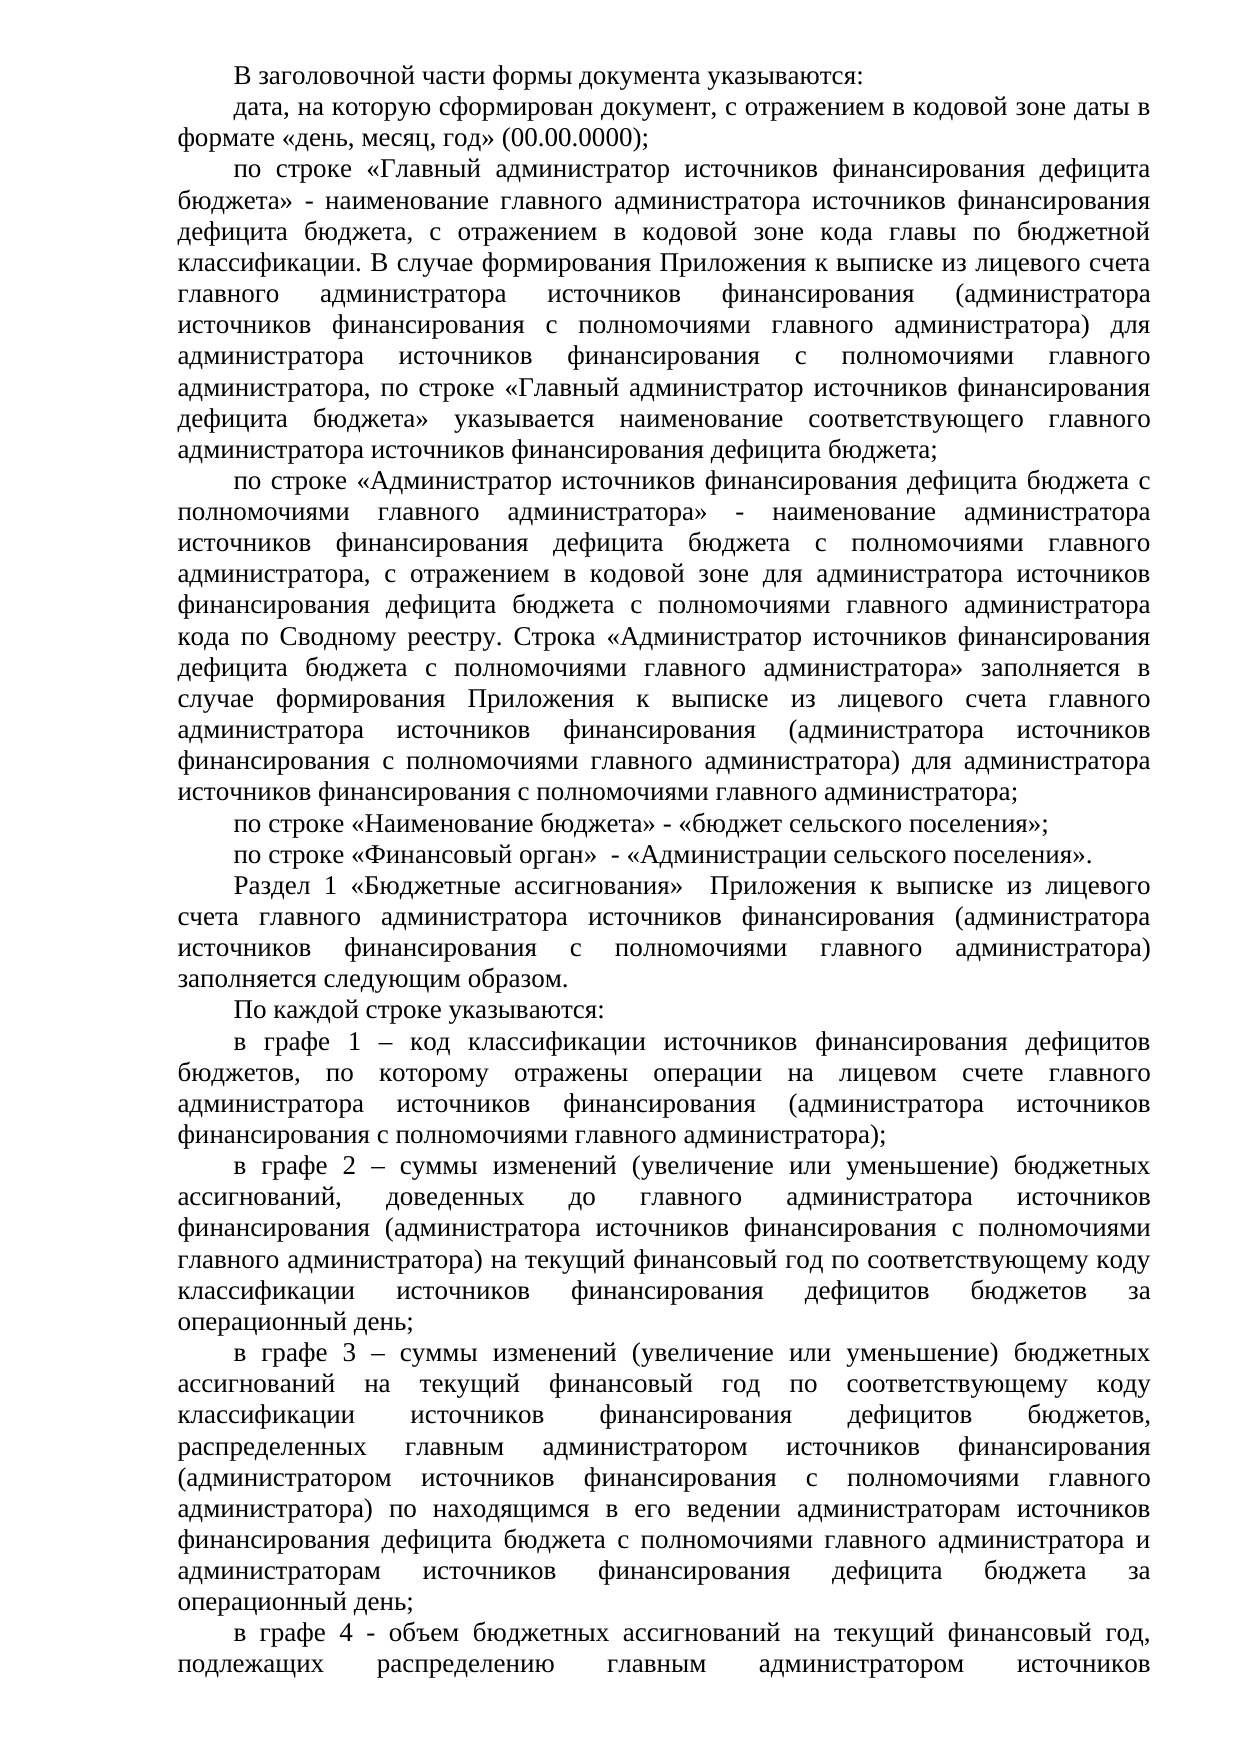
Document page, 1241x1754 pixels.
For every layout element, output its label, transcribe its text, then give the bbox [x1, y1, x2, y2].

text по строке «Администратор источников финансирования дефицита бюджета с полномочиями главного администратора» - наименование администратора источников финансирования дефицита бюджета с полномочиями главного администратора, с отражением в кодовой зоне для администратора источников финансирования дефицита бюджета с полномочиями главного администратора кода по Сводному реестру. Строка «Администратор источников финансирования дефицита бюджета с полномочиями главного администратора» заполняется в случае формирования Приложения к выписке из лицевого счета главного администратора источников финансирования (администратора источников финансирования с полномочиями главного администратора) для администратора источников финансирования с полномочиями главного администратора; [177, 464, 1152, 807]
text В заголовочной части формы документа указываются: [177, 59, 1152, 90]
text в графе 2 – суммы изменений (увеличение или уменьшение) бюджетных ассигнований, доведенных до главного администратора источников финансирования (администратора источников финансирования с полномочиями главного администратора) на текущий финансовый год по соответствующему коду классификации источников финансирования дефицитов бюджетов за операционный день; [177, 1149, 1152, 1336]
text Раздел 1 «Бюджетные ассигнования» Приложения к выписке из лицевого счета главного администратора источников финансирования (администратора источников финансирования с полномочиями главного администратора) заполняется следующим образом. [177, 869, 1152, 993]
text в графе 1 – код классификации источников финансирования дефицитов бюджетов, по которому отражены операции на лицевом счете главного администратора источников финансирования (администратора источников финансирования с полномочиями главного администратора); [177, 1025, 1152, 1149]
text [177, 1616, 1152, 1679]
text по строке «Главный администратор источников финансирования дефицита бюджета» - наименование главного администратора источников финансирования дефицита бюджета, с отражением в кодовой зоне кода главы по бюджетной классификации. В случае формирования Приложения к выписке из лицевого счета главного администратора источников финансирования (администратора источников финансирования с полномочиями главного администратора) для администратора источников финансирования с полномочиями главного администратора, по строке «Главный администратор источников финансирования дефицита бюджета» указывается наименование соответствующего главного администратора источников финансирования дефицита бюджета; [177, 153, 1152, 464]
text дата, на которую сформирован документ, с отражением в кодовой зоне даты в формате «день, месяц, год» (00.00.0000); [177, 90, 1152, 153]
text По каждой строке указываются: [177, 993, 1152, 1025]
text в графе 3 – суммы изменений (увеличение или уменьшение) бюджетных ассигнований на текущий финансовый год по соответствующему коду классификации источников финансирования дефицитов бюджетов, распределенных главным администратором источников финансирования (администратором источников финансирования с полномочиями главного администратора) по находящимся в его ведении администраторам источников финансирования дефицита бюджета с полномочиями главного администратора и администраторам источников финансирования дефицита бюджета за операционный день; [177, 1336, 1152, 1616]
text по строке «Финансовый орган» - «Администрации сельского поселения». [177, 838, 1152, 869]
text по строке «Наименование бюджета» - «бюджет сельского поселения»; [177, 807, 1152, 838]
